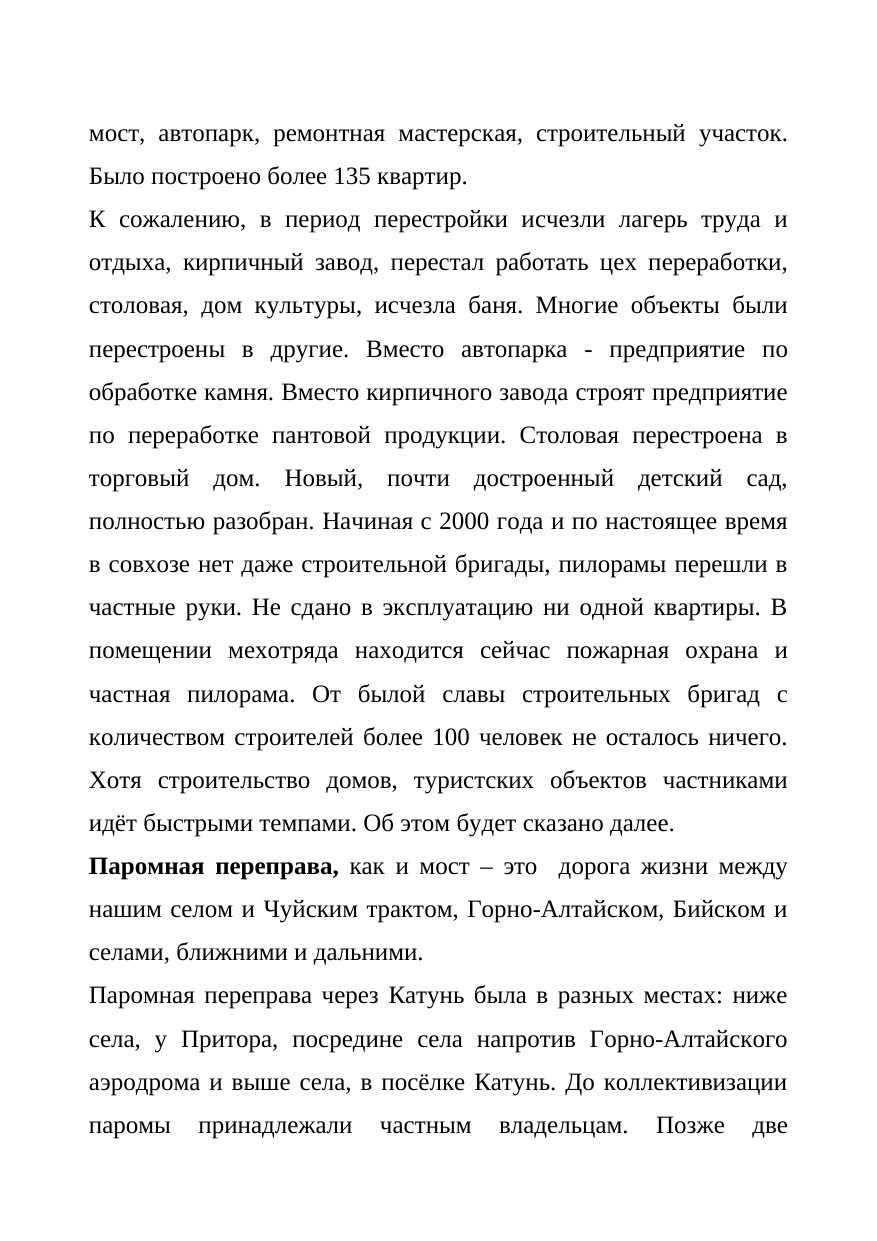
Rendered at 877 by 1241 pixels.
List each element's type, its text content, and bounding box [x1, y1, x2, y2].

text Паромная переправа, как и мост – это дорога жизни между нашим селом и Чуйским трактом, Горно-Алтайском, Бийском и селами, ближними и дальними. [89, 851, 788, 966]
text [89, 981, 788, 1139]
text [89, 118, 788, 190]
text К сожалению, в период перестройки исчезли лагерь труда и отдыха, кирпичный завод, перестал работать цех переработки, столовая, дом культуры, исчезла баня. Многие объекты были перестроены в другие. Вместо автопарка - предприятие по обработке камня. Вместо кирпичного завода строят предприятие по переработке пантовой продукции. Столовая перестроена в торговый дом. Новый, почти достроенный детский сад, полностью разобран. Начиная с 2000 года и по настоящее время в совхозе нет даже строительной бригады, пилорамы перешли в частные руки. Не сдано в эксплуатацию ни одной квартиры. В помещении мехотряда находится сейчас пожарная охрана и частная пилорама. От былой славы строительных бригад с количеством строителей более 100 человек не осталось ничего. Хотя строительство домов, туристских объектов частниками идёт быстрыми темпами. Об этом будет сказано далее. [89, 204, 788, 837]
